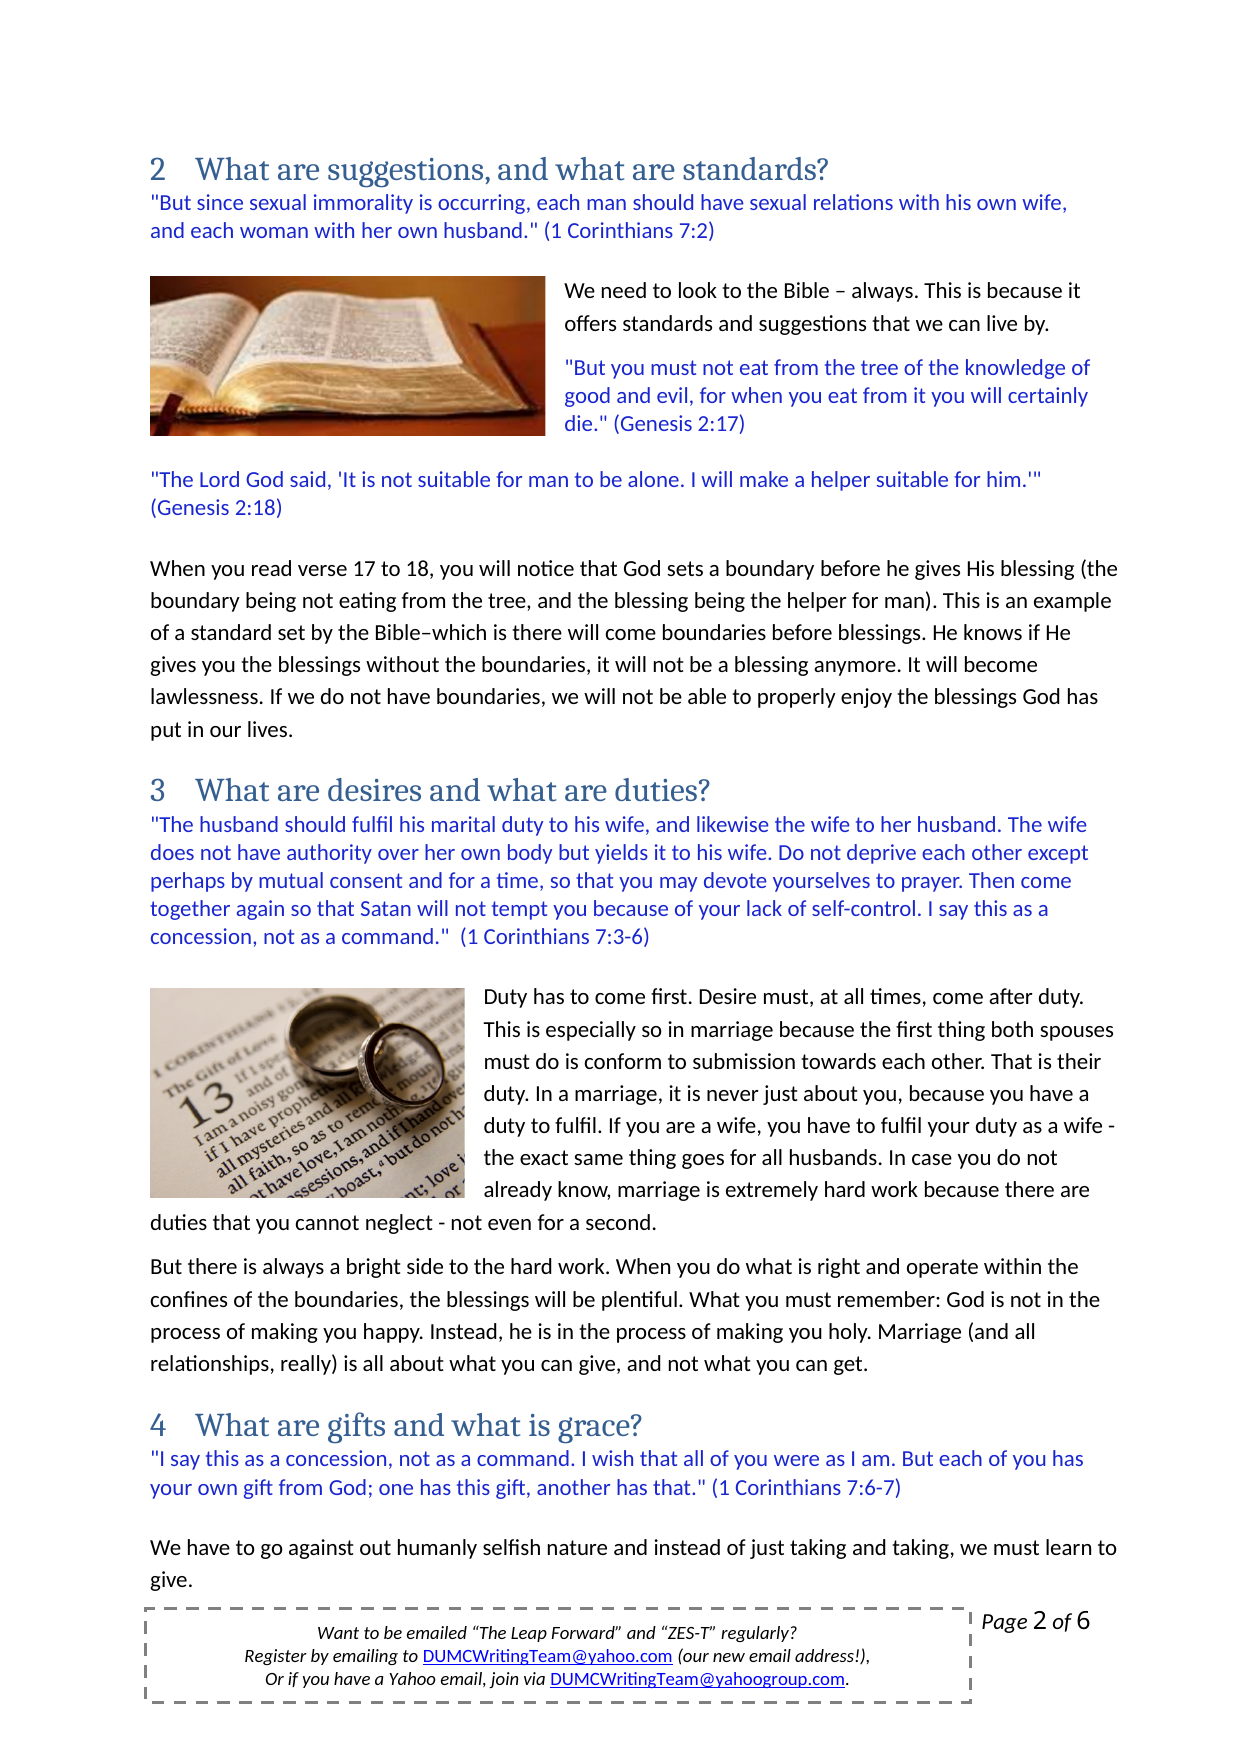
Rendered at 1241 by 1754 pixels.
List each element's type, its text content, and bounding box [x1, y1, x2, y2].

text We need to look to the Bible – always. This is because it offers standards and suggestions that we can live by. [150, 244, 1120, 337]
text "But you must not eat from the tree of the knowledge of good and evil, for when you eat from it you will certainly die." (Genesis 2:17) [150, 353, 1090, 437]
text "But since sexual immorality is occurring, each man should have sexual relations with his own wife, and each woman with her own husband." (1 Corinthians 7:2) [150, 188, 1090, 244]
subtitle What are suggestions, and what are standards? [150, 150, 1090, 188]
subtitle What are desires and what are duties? [150, 772, 1090, 810]
subtitle What are gifts and what is grace? [150, 1406, 1090, 1444]
text "The Lord God said, 'It is not suitable for man to be alone. I will make a helper suitable for him.'" [150, 437, 1090, 493]
text Duty has to come first. Desire must, at all times, come after duty. This is especially so in marriage because the first thing both spouses must do is conform to submission towards each other. That is their duty. In a marriage, it is never just about you, because you have a duty to fulfil. If you are a wife, you have to fulfil your duty as a wife - the exact same thing goes for all husbands. In case you do not already know, marriage is extremely hard work because there are duties that you cannot neglect - not even for a second. [150, 950, 1120, 1236]
text We have to go against out humanly selfish nature and instead of just taking and taking, we must learn to give. [150, 1501, 1120, 1593]
picture [150, 276, 546, 436]
picture [150, 988, 465, 1198]
text "The husband should fulfil his marital duty to his wife, and likewise the wife to her husband. The wife does not have authority over her own body but yields it to his wife. Do not deprive each other except perhaps by mutual consent and for a time, so that you may devote yourselves to prayer. Then come together again so that Satan will not tempt you because of your lack of self-control. I say this as a concession, not as a command." (1 Corinthians 7:3-6) [150, 810, 1090, 950]
text "I say this as a concession, not as a command. I wish that all of you were as I am. But each of you has your own gift from God; one has this gift, another has that." (1 Corinthians 7:6-7) [150, 1444, 1090, 1501]
text When you read verse 17 to 18, you will notice that God sets a boundary before he gives His blessing (the boundary being not eating from the tree, and the blessing being the helper for man). This is an example of a standard set by the Bible–which is there will come boundaries before blessings. He knows if He gives you the blessings without the boundaries, it will not be a blessing anymore. It will become lawlessness. If we do not have boundaries, we will not be able to properly enjoy the blessings God has put in our lives. [150, 522, 1120, 743]
text But there is always a bright side to the hard work. When you do what is right and operate within the confines of the boundaries, the blessings will be plentiful. What you must remember: God is not in the process of making you happy. Instead, he is in the process of making you holy. Marriage (and all relationships, really) is all about what you can give, and not what you can get. [150, 1252, 1120, 1377]
text (Genesis 2:18) [150, 493, 1090, 522]
